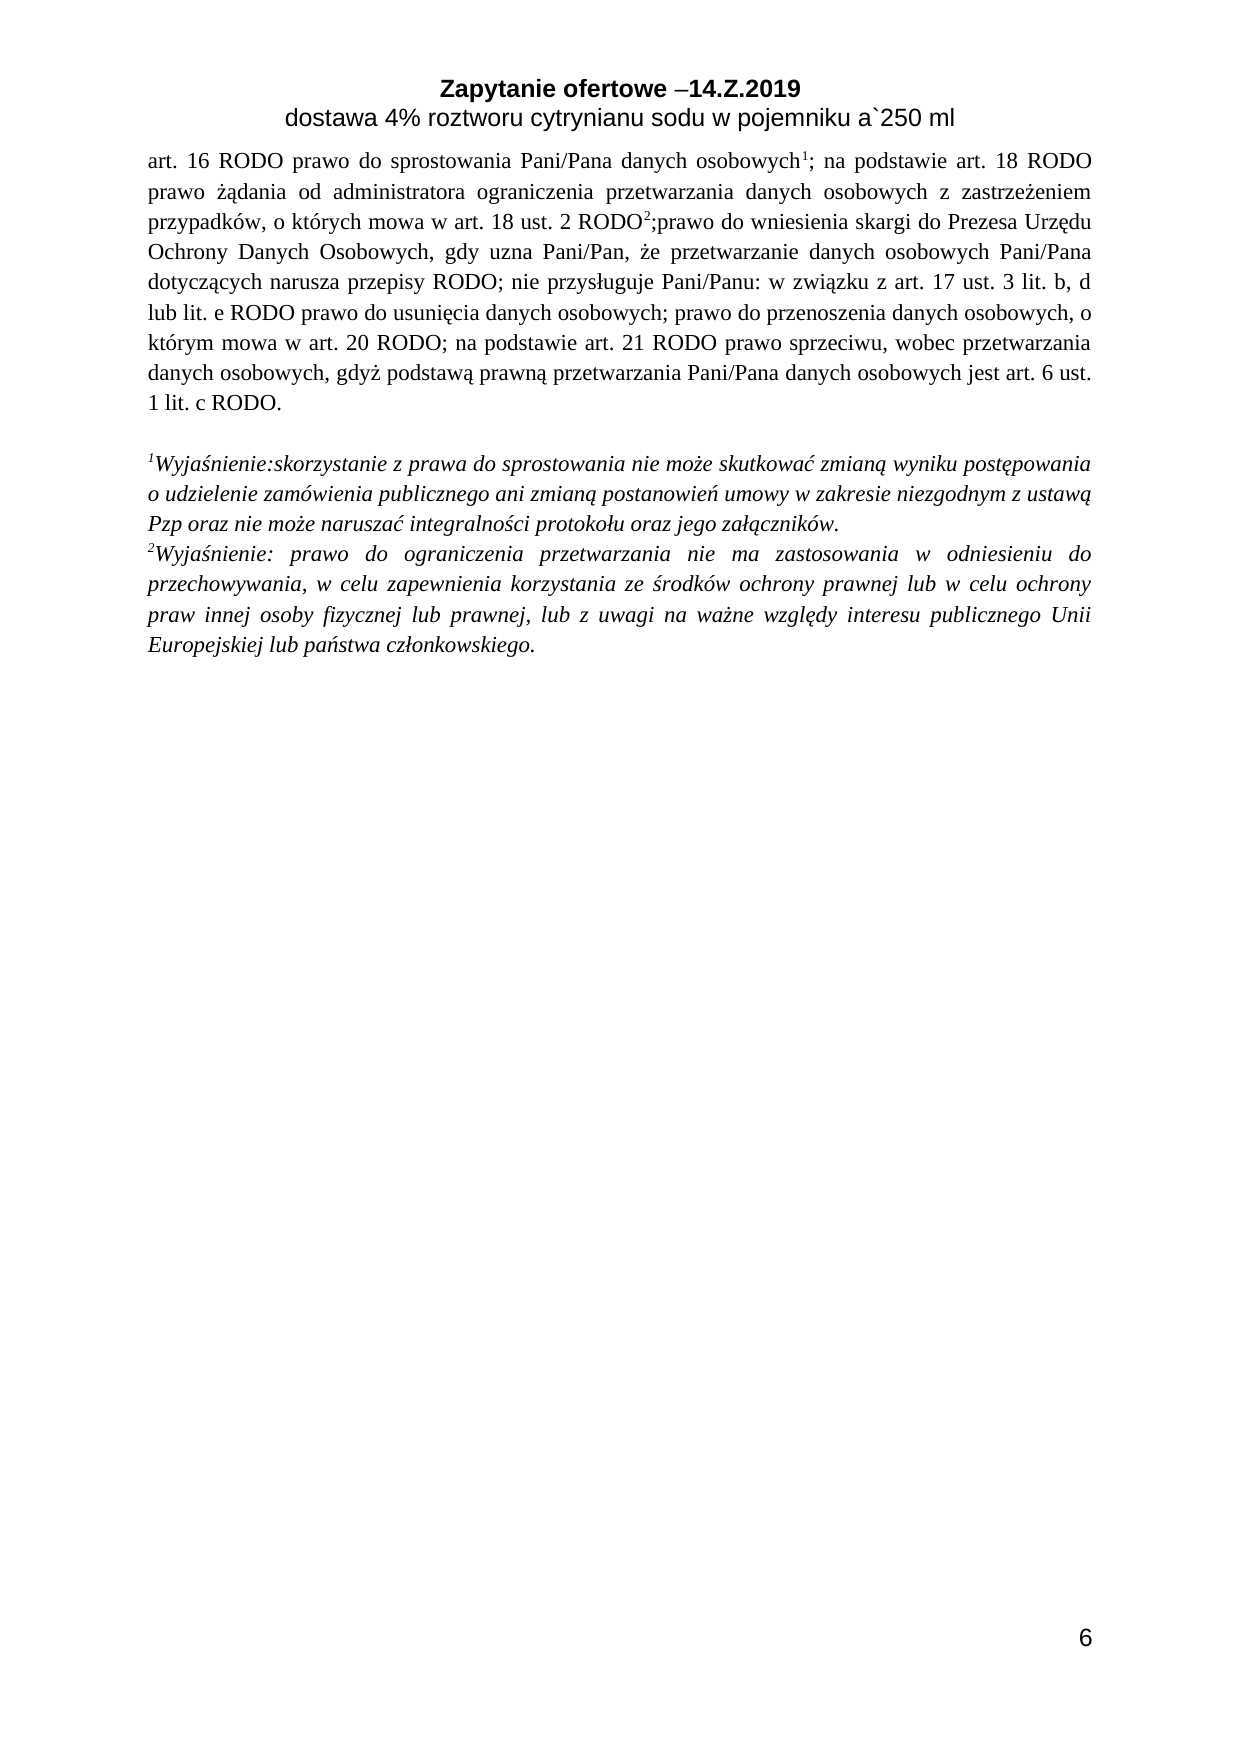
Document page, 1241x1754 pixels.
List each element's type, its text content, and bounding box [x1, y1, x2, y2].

text 1Wyjaśnienie:skorzystanie z prawa do sprostowania nie może skutkować zmianą wyniku postępowania o udzielenie zamówienia publicznego ani zmianą postanowień umowy w zakresie niezgodnym z ustawą Pzp oraz nie może naruszać integralności protokołu oraz jego załączników. [148, 450, 1093, 536]
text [148, 148, 1093, 416]
text 2Wyjaśnienie: prawo do ograniczenia przetwarzania nie ma zastosowania w odniesieniu do przechowywania, w celu zapewnienia korzystania ze środków ochrony prawnej lub w celu ochrony praw innej osoby fizycznej lub prawnej, lub z uwagi na ważne względy interesu publicznego Unii Europejskiej lub państwa członkowskiego. [148, 540, 1093, 657]
